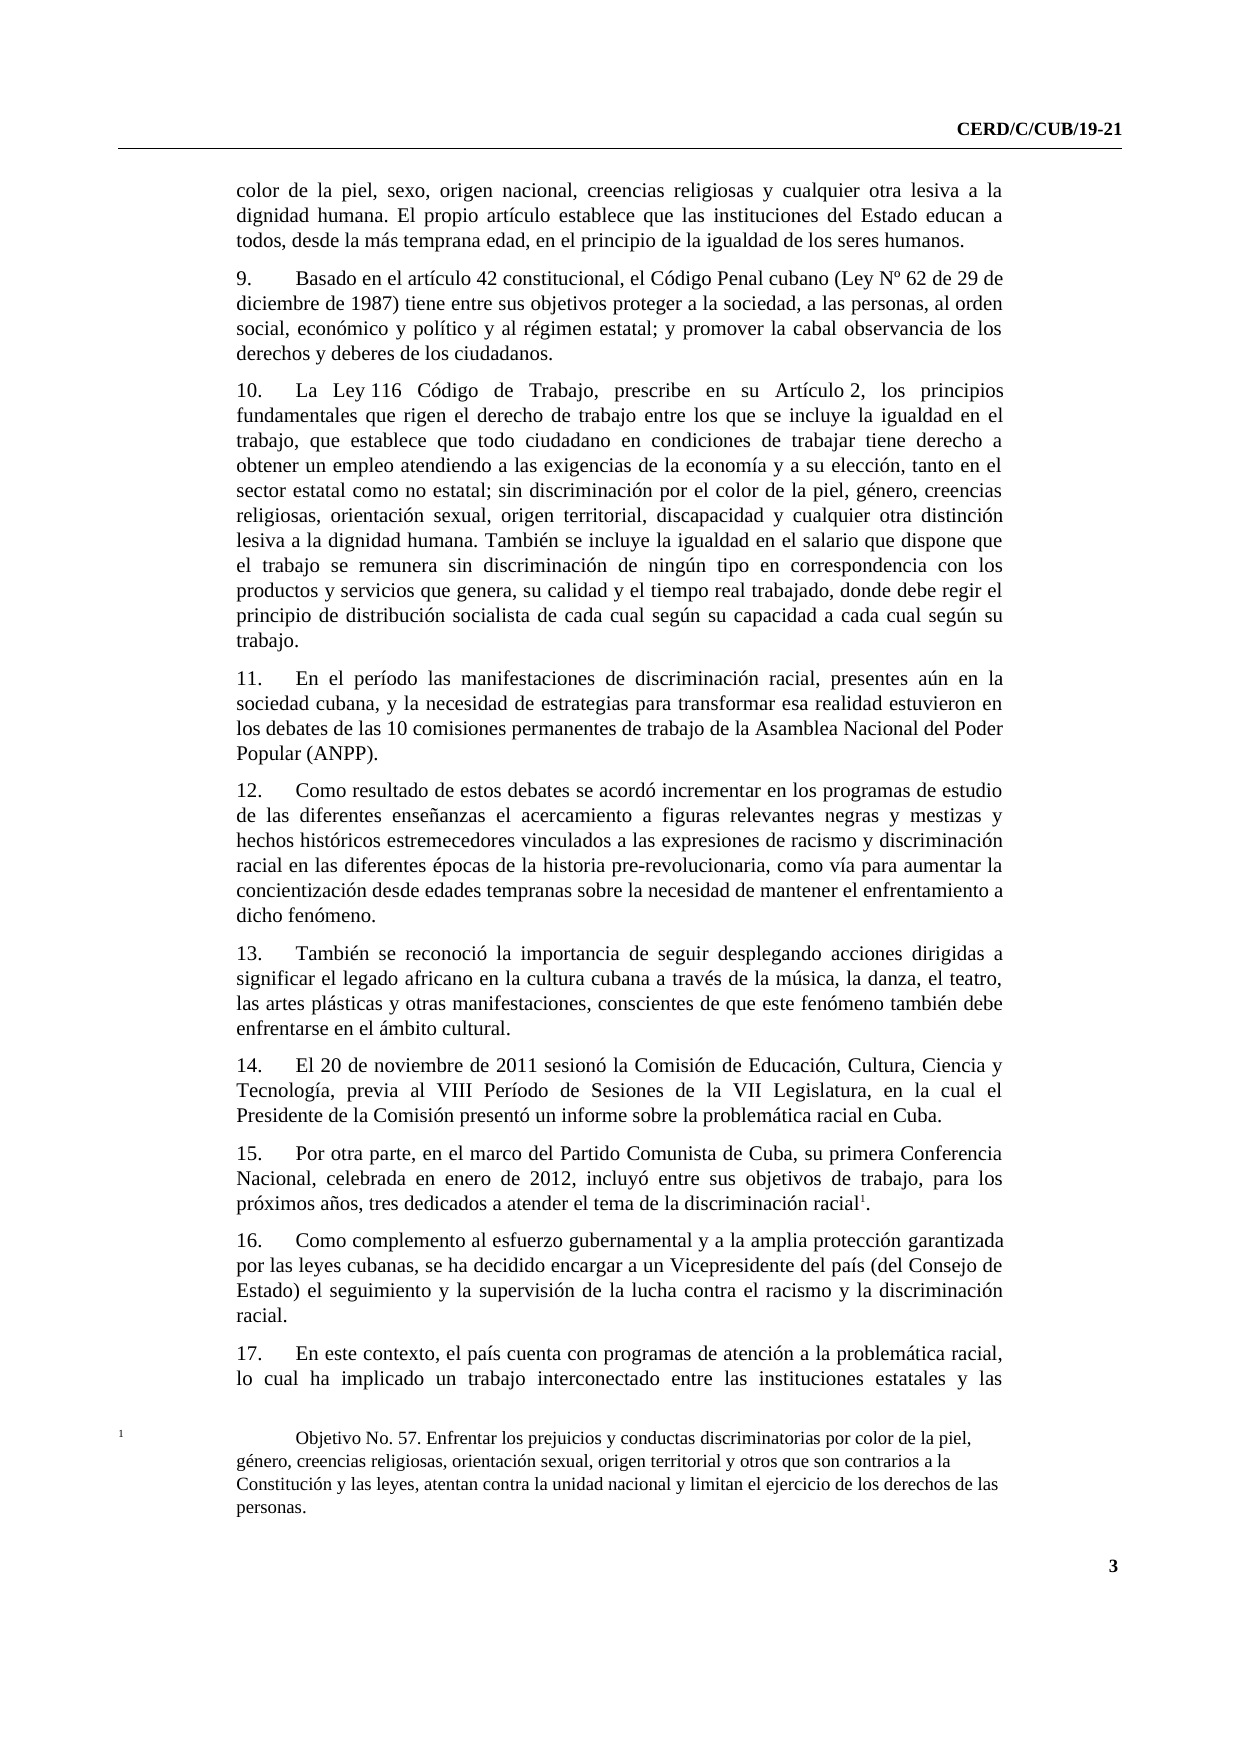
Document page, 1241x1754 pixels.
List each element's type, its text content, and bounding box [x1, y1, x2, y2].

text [236, 177, 1004, 252]
text 9. Basado en el artículo 42 constitucional, el Código Penal cubano (Ley Nº 62 de 29 de diciembre de 1987) tiene entre sus objetivos proteger a la sociedad, a las personas, al orden social, económico y político y al régimen estatal; y promover la cabal observancia de los derechos y deberes de los ciudadanos. [236, 265, 1004, 365]
text 13. También se reconoció la importancia de seguir desplegando acciones dirigidas a significar el legado africano en la cultura cubana a través de la música, la danza, el teatro, las artes plásticas y otras manifestaciones, conscientes de que este fenómeno también debe enfrentarse en el ámbito cultural. [236, 940, 1004, 1040]
text 12. Como resultado de estos debates se acordó incrementar en los programas de estudio de las diferentes enseñanzas el acercamiento a figuras relevantes negras y mestizas y hechos históricos estremecedores vinculados a las expresiones de racismo y discriminación racial en las diferentes épocas de la historia pre-revolucionaria, como vía para aumentar la concientización desde edades tempranas sobre la necesidad de mantener el enfrentamiento a dicho fenómeno. [236, 777, 1004, 927]
text 11. En el período las manifestaciones de discriminación racial, presentes aún en la sociedad cubana, y la necesidad de estrategias para transformar esa realidad estuvieron en los debates de las 10 comisiones permanentes de trabajo de la Asamblea Nacional del Poder Popular (ANPP). [236, 665, 1004, 765]
text 16. Como complemento al esfuerzo gubernamental y a la amplia protección garantizada por las leyes cubanas, se ha decidido encargar a un Vicepresidente del país (del Consejo de Estado) el seguimiento y la supervisión de la lucha contra el racismo y la discriminación racial. [236, 1227, 1004, 1327]
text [236, 1340, 1004, 1390]
text 15. Por otra parte, en el marco del Partido Comunista de Cuba, su primera Conferencia Nacional, celebrada en enero de 2012, incluyó entre sus objetivos de trabajo, para los próximos años, tres dedicados a atender el tema de la discriminación racial. [236, 1140, 1004, 1215]
text 10. La Ley 116 Código de Trabajo, prescribe en su Artículo 2, los principios fundamentales que rigen el derecho de trabajo entre los que se incluye la igualdad en el trabajo, que establece que todo ciudadano en condiciones de trabajar tiene derecho a obtener un empleo atendiendo a las exigencias de la economía y a su elección, tanto en el sector estatal como no estatal; sin discriminación por el color de la piel, género, creencias religiosas, orientación sexual, origen territorial, discapacidad y cualquier otra distinción lesiva a la dignidad humana. También se incluye la igualdad en el salario que dispone que el trabajo se remunera sin discriminación de ningún tipo en correspondencia con los productos y servicios que genera, su calidad y el tiempo real trabajado, donde debe regir el principio de distribución socialista de cada cual según su capacidad a cada cual según su trabajo. [236, 377, 1004, 652]
text 14. El 20 de noviembre de 2011 sesionó la Comisión de Educación, Cultura, Ciencia y Tecnología, previa al VIII Período de Sesiones de la VII Legislatura, en la cual el Presidente de la Comisión presentó un informe sobre la problemática racial en Cuba. [236, 1052, 1004, 1127]
